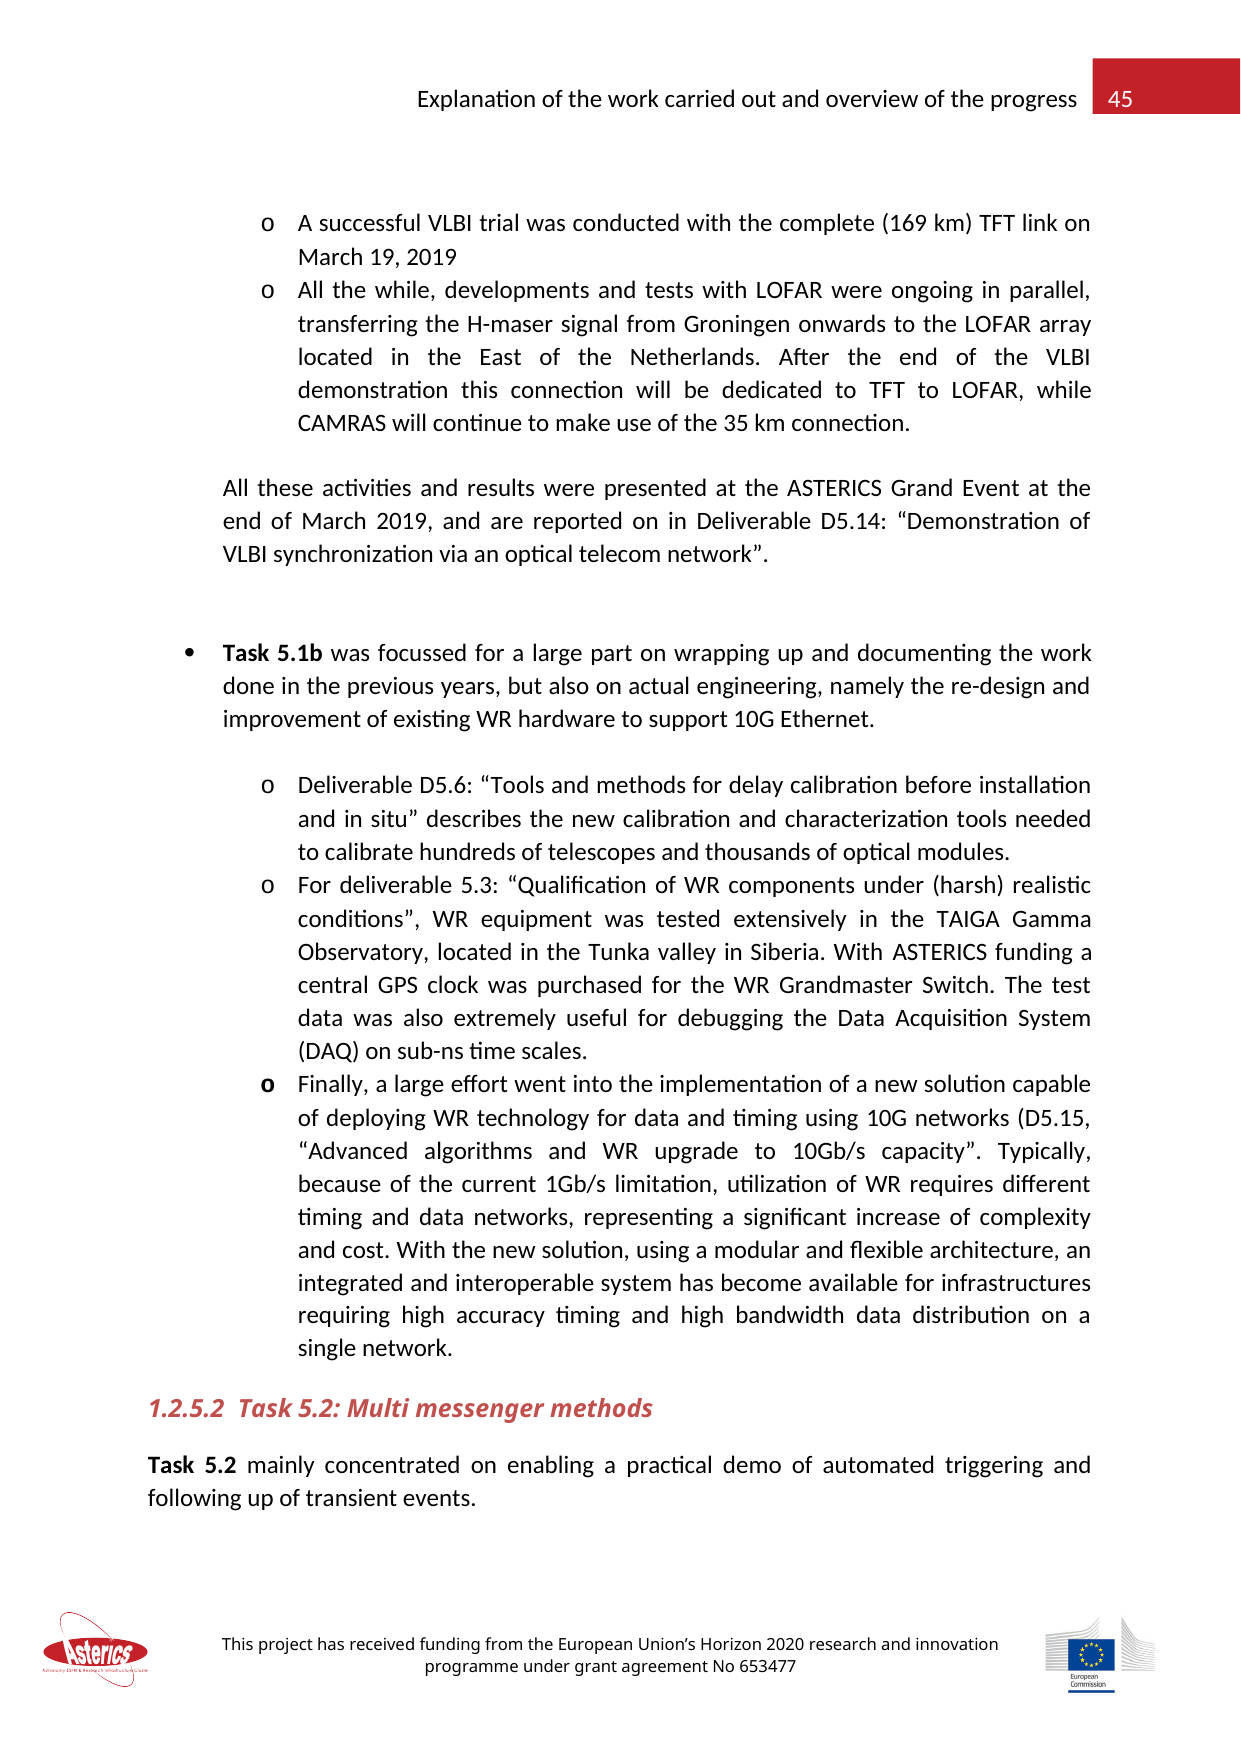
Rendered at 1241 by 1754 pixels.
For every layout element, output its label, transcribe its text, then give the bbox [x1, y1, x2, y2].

list A successful VLBI trial was conducted with the complete (169 km) TFT link on March 19, 2019 [260, 207, 1092, 271]
picture [42, 1612, 149, 1687]
list For deliverable 5.3: “Qualification of WR components under (harsh) realistic conditions”, WR equipment was tested extensively in the TAIGA Gamma Observatory, located in the Tunka valley in Siberia. With ASTERICS funding a central GPS clock was purchased for the WR Grandmaster Switch. The test data was also extremely useful for debugging the Data Acquisition System (DAQ) on sub-ns time scales. [260, 869, 1092, 1066]
list All the while, developments and tests with LOFAR were ongoing in parallel, transferring the H-maser signal from Groningen onwards to the LOFAR array located in the East of the Netherlands. After the end of the VLBI demonstration this connection will be dedicated to TFT to LOFAR, while CAMRAS will continue to make use of the 35 km connection. [260, 274, 1092, 437]
picture [1017, 1613, 1181, 1696]
list All these activities and results were presented at the ASTERICS Grand Event at the end of March 2019, and are reported on in Deliverable D5.14: “Demonstration of VLBI synchronization via an optical telecom network”. [223, 473, 1092, 569]
list Finally, a large effort went into the implementation of a new solution capable of deploying WR technology for data and timing using 10G networks (D5.15, “Advanced algorithms and WR upgrade to 10Gb/s capacity”. Typically, because of the current 1Gb/s limitation, utilization of WR requires different timing and data networks, representing a significant increase of complexity and cost. With the new solution, using a modular and flexible architecture, an integrated and interoperable system has become available for infrastructures requiring high accuracy timing and high bandwidth data distribution on a single network. [260, 1068, 1092, 1363]
subtitle Task 5.2: Multi messenger methods [148, 1391, 1092, 1424]
text Task 5.2 mainly concentrated on enabling a practical demo of automated triggering and following up of transient events. [148, 1449, 1092, 1513]
list Deliverable D5.6: “Tools and methods for delay calibration before installation and in situ” describes the new calibration and characterization tools needed to calibrate hundreds of telescopes and thousands of optical modules. [260, 769, 1092, 867]
list Task 5.1b was focussed for a large part on wrapping up and documenting the work done in the previous years, but also on actual engineering, namely the re-design and improvement of existing WR hardware to support 10G Ethernet. [185, 638, 1092, 734]
